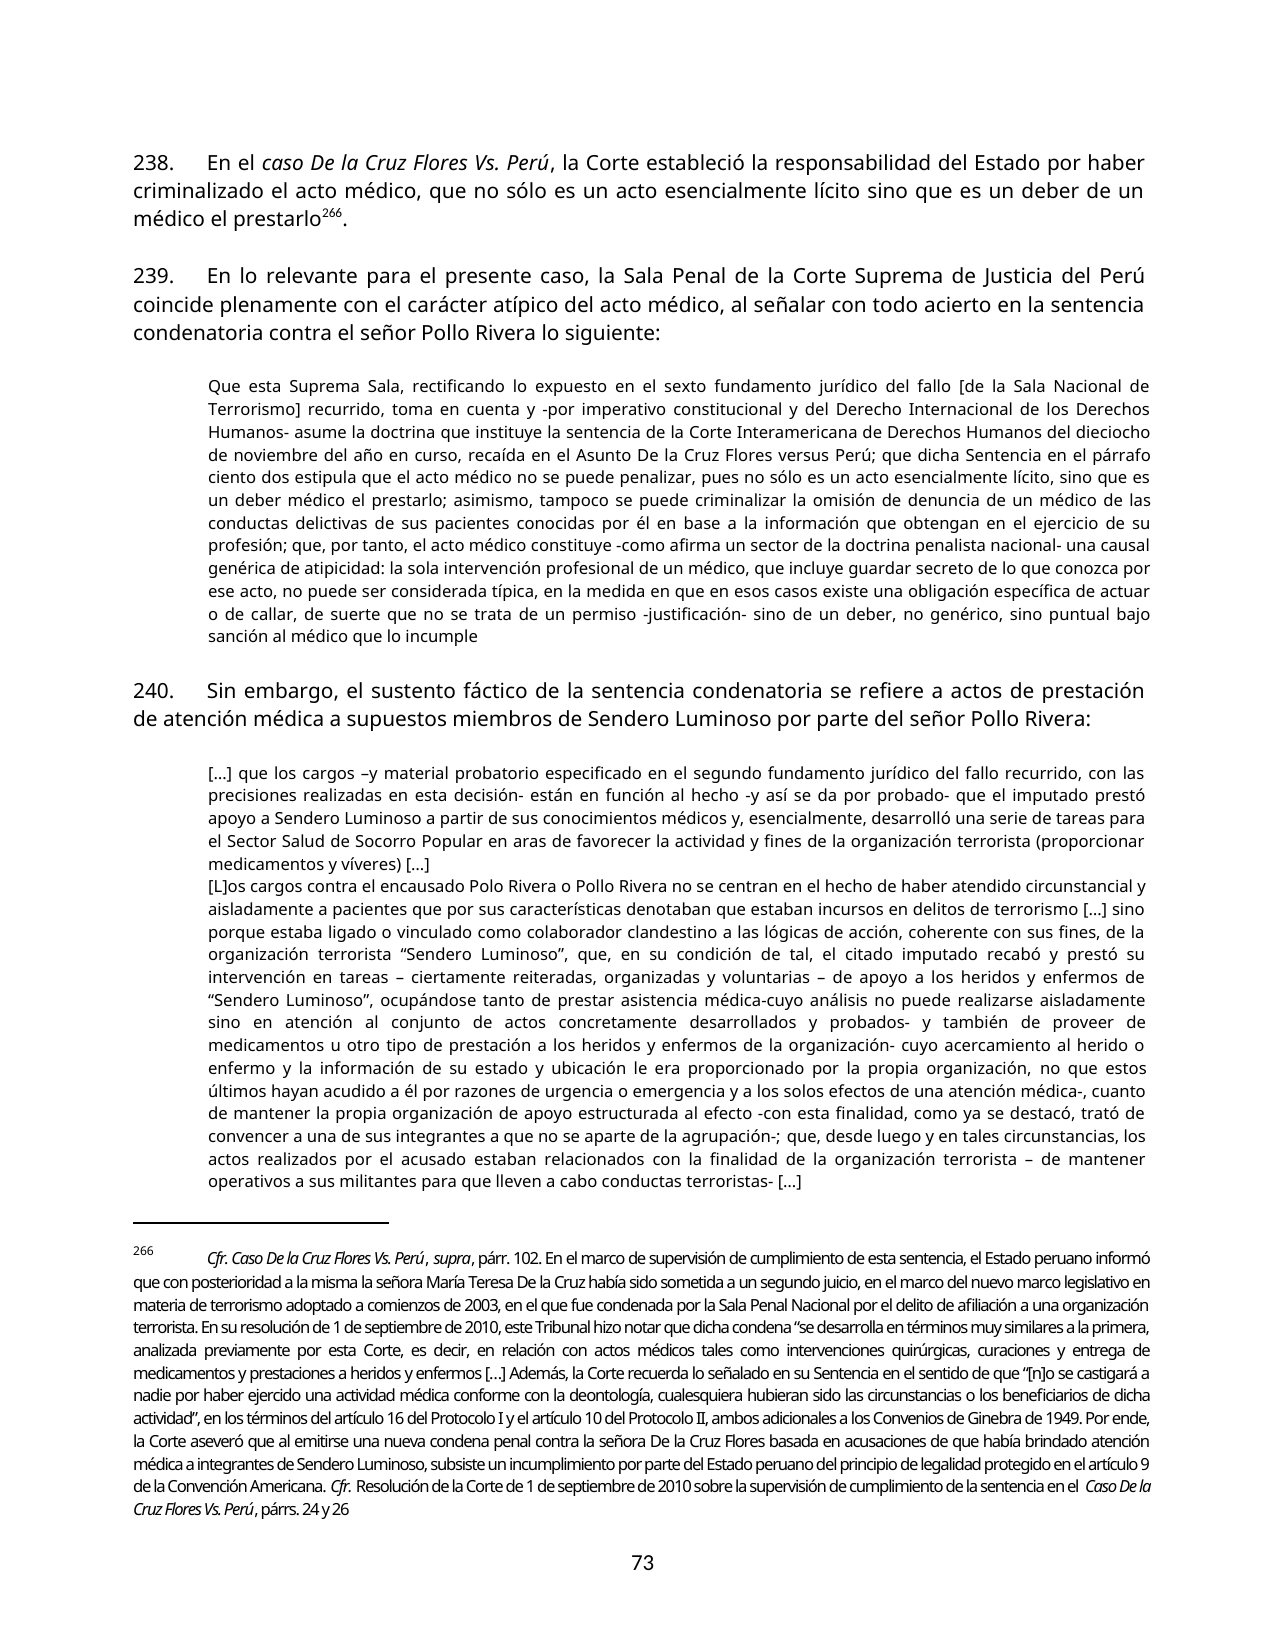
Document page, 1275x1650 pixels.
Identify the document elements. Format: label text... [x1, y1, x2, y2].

text [L]os cargos contra el encausado Polo Rivera o Pollo Rivera no se centran en el hecho de haber atendido circunstancial y aisladamente a pacientes que por sus características denotaban que estaban incursos en delitos de terrorismo […] sino porque estaba ligado o vinculado como colaborador clandestino a las lógicas de acción, coherente con sus fines, de la organización terrorista “Sendero Luminoso”, que, en su condición de tal, el citado imputado recabó y prestó su intervención en tareas – ciertamente reiteradas, organizadas y voluntarias – de apoyo a los heridos y enfermos de “Sendero Luminoso”, ocupándose tanto de prestar asistencia médica-cuyo análisis no puede realizarse aisladamente sino en atención al conjunto de actos concretamente desarrollados y probados- y también de proveer de medicamentos u otro tipo de prestación a los heridos y enfermos de la organización- cuyo acercamiento al herido o enfermo y la información de su estado y ubicación le era proporcionado por la propia organización, no que estos últimos hayan acudido a él por razones de urgencia o emergencia y a los solos efectos de una atención médica-, cuanto de mantener la propia organización de apoyo estructurada al efecto -con esta finalidad, como ya se destacó, trató de convencer a una de sus integrantes a que no se aparte de la agrupación-; que, desde luego y en tales circunstancias, los actos realizados por el acusado estaban relacionados con la finalidad de la organización terrorista – de mantener operativos a sus militantes para que lleven a cabo conductas terroristas- […] [208, 875, 1147, 1193]
text Que esta Suprema Sala, rectificando lo expuesto en el sexto fundamento jurídico del fallo [de la Sala Nacional de Terrorismo] recurrido, toma en cuenta y -por imperativo constitucional y del Derecho Internacional de los Derechos Humanos- asume la doctrina que instituye la sentencia de la Corte Interamericana de Derechos Humanos del dieciocho de noviembre del año en curso, recaída en el Asunto De la Cruz Flores versus Perú; que dicha Sentencia en el párrafo ciento dos estipula que el acto médico no se puede penalizar, pues no sólo es un acto esencialmente lícito, sino que es un deber médico el prestarlo; asimismo, tampoco se puede criminalizar la omisión de denuncia de un médico de las conductas delictivas de sus pacientes conocidas por él en base a la información que obtengan en el ejercicio de su profesión; que, por tanto, el acto médico constituye -como afirma un sector de la doctrina penalista nacional- una causal genérica de atipicidad: la sola intervención profesional de un médico, que incluye guardar secreto de lo que conozca por ese acto, no puede ser considerada típica, en la medida en que en esos casos existe una obligación específica de actuar o de callar, de suerte que no se trata de un permiso -justificación- sino de un deber, no genérico, sino puntual bajo sanción al médico que lo incumple [208, 375, 1152, 648]
list En el caso De la Cruz Flores Vs. Perú, la Corte estableció la responsabilidad del Estado por haber criminalizado el acto médico, que no sólo es un acto esencialmente lícito sino que es un deber de un médico el prestarlo. [133, 148, 1147, 233]
list Sin embargo, el sustento fáctico de la sentencia condenatoria se refiere a actos de prestación de atención médica a supuestos miembros de Sendero Luminoso por parte del señor Pollo Rivera: [133, 676, 1147, 733]
text […] que los cargos –y material probatorio especificado en el segundo fundamento jurídico del fallo recurrido, con las precisiones realizadas en esta decisión- están en función al hecho -y así se da por probado- que el imputado prestó apoyo a Sendero Luminoso a partir de sus conocimientos médicos y, esencialmente, desarrolló una serie de tareas para el Sector Salud de Socorro Popular en aras de favorecer la actividad y fines de la organización terrorista (proporcionar medicamentos y víveres) […] [208, 761, 1147, 875]
list En lo relevante para el presente caso, la Sala Penal de la Corte Suprema de Justicia del Perú coincide plenamente con el carácter atípico del acto médico, al señalar con todo acierto en la sentencia condenatoria contra el señor Pollo Rivera lo siguiente: [133, 261, 1147, 347]
